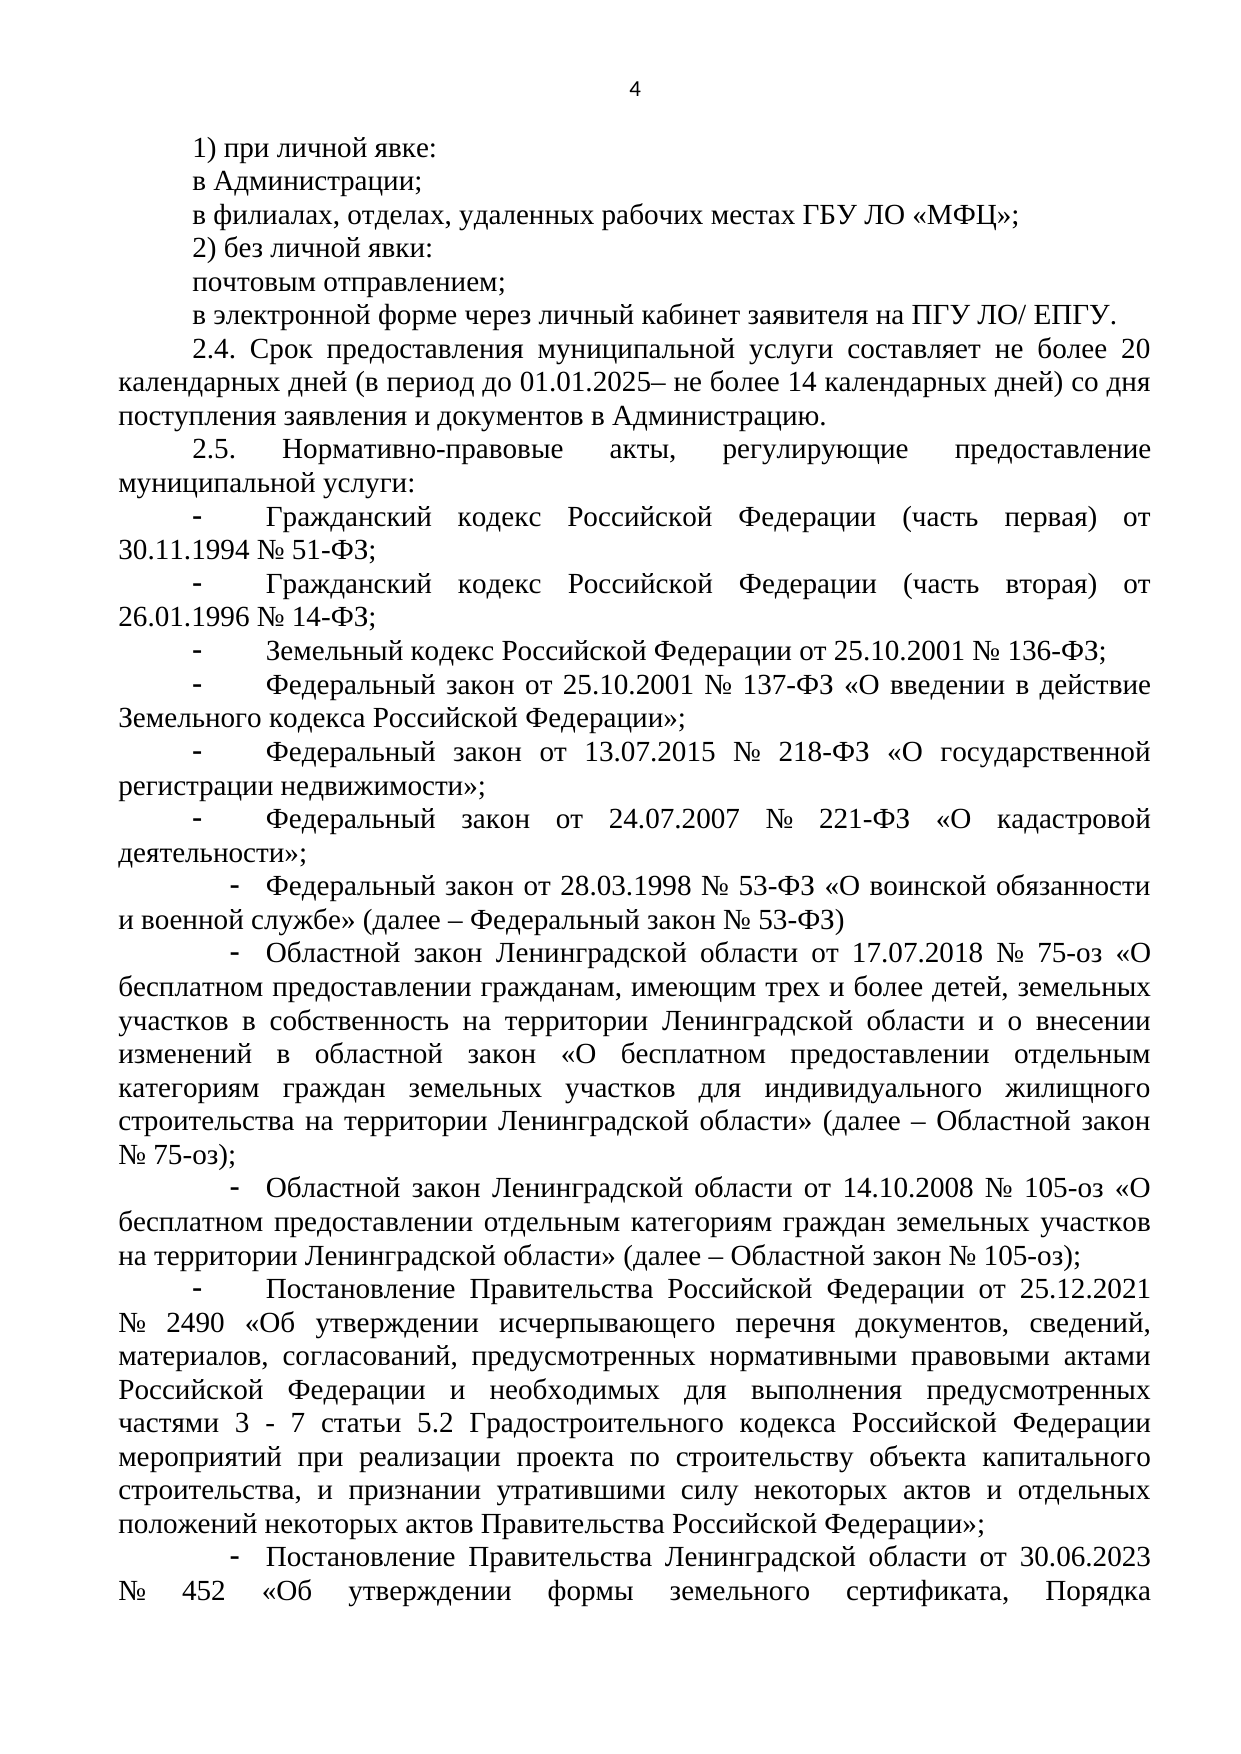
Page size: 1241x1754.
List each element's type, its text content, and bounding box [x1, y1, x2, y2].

text в Администрации; [118, 163, 1152, 197]
text в электронной форме через личный кабинет заявителя на ПГУ ЛО/ ЕПГУ. [118, 297, 1152, 331]
list Гражданский кодекс Российской Федерации (часть первая) от 30.11.1994 № 51-ФЗ; [118, 499, 1152, 566]
list Федеральный закон от 13.07.2015 № 218-ФЗ «О государственной регистрации недвижимости»; [118, 734, 1152, 801]
list Федеральный закон от 28.03.1998 № 53-ФЗ «О воинской обязанности и военной службе» (далее – Федеральный закон № 53-ФЗ) [118, 868, 1152, 936]
list Гражданский кодекс Российской Федерации (часть вторая) от 26.01.1996 № 14-ФЗ; [118, 566, 1152, 633]
text 1) при личной явке: [118, 130, 1152, 163]
text 2) без личной явки: [118, 230, 1152, 264]
list Земельный кодекс Российской Федерации от 25.10.2001 № 136-ФЗ; [118, 633, 1152, 667]
text почтовым отправлением; [118, 264, 1152, 297]
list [118, 1539, 1152, 1607]
list Областной закон Ленинградской области от 14.10.2008 № 105-оз «О бесплатном предоставлении отдельным категориям граждан земельных участков на территории Ленинградской области» (далее – Областной закон № 105-оз); [118, 1170, 1152, 1271]
list Областной закон Ленинградской области от 17.07.2018 № 75-оз «О бесплатном предоставлении гражданам, имеющим трех и более детей, земельных участков в собственность на территории Ленинградской области и о внесении изменений в областной закон «О бесплатном предоставлении отдельным категориям граждан земельных участков для индивидуального жилищного строительства на территории Ленинградской области» (далее – Областной закон № 75-оз); [118, 936, 1152, 1170]
list Федеральный закон от 24.07.2007 № 221-ФЗ «О кадастровой деятельности»; [118, 801, 1152, 868]
text 2.5. Нормативно-правовые акты, регулирующие предоставление муниципальной услуги: [118, 432, 1152, 499]
list Постановление Правительства Российской Федерации от 25.12.2021 № 2490 «Об утверждении исчерпывающего перечня документов, сведений, материалов, согласований, предусмотренных нормативными правовыми актами Российской Федерации и необходимых для выполнения предусмотренных частями 3 - 7 статьи 5.2 Градостроительного кодекса Российской Федерации мероприятий при реализации проекта по строительству объекта капитального строительства, и признании утратившими силу некоторых актов и отдельных положений некоторых актов Правительства Российской Федерации»; [118, 1271, 1152, 1539]
text в филиалах, отделах, удаленных рабочих местах ГБУ ЛО «МФЦ»; [118, 197, 1152, 230]
text 2.4. Срок предоставления муниципальной услуги составляет не более 20 календарных дней (в период до 01.01.2025– не более 14 календарных дней) со дня поступления заявления и документов в Администрацию. [118, 331, 1152, 432]
list Федеральный закон от 25.10.2001 № 137-ФЗ «О введении в действие Земельного кодекса Российской Федерации»; [118, 667, 1152, 734]
